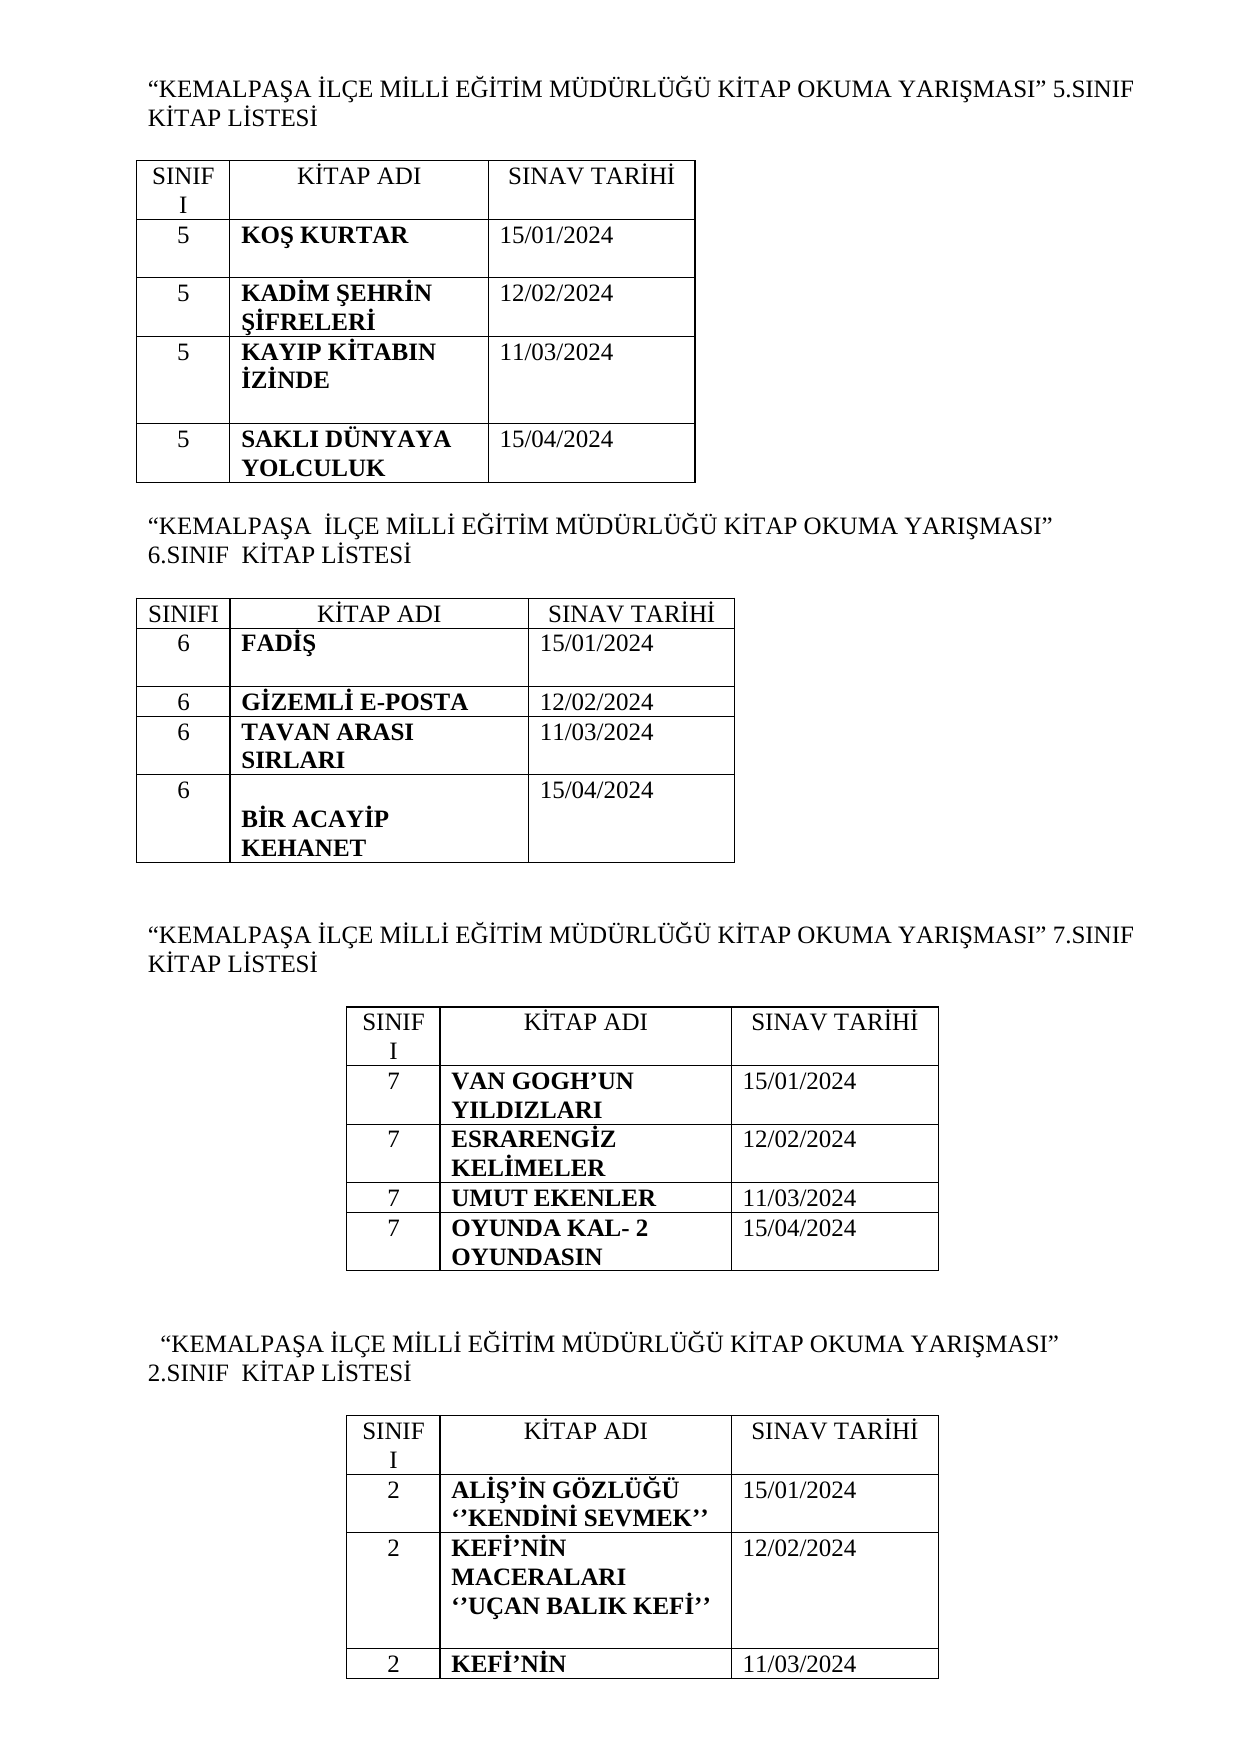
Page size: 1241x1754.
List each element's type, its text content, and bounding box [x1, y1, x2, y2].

table_cell 15/01/2024 [529, 629, 734, 686]
text “KEMALPAŞA İLÇE MİLLİ EĞİTİM MÜDÜRLÜĞÜ KİTAP OKUMA YARIŞMASI” 7.SINIF KİTAP LİSTESİ [148, 920, 1137, 978]
table_cell TAVAN ARASI SIRLARI [231, 717, 528, 774]
table_cell 6 [137, 717, 229, 774]
table_cell 7 [347, 1183, 439, 1212]
table_cell 7 [347, 1125, 439, 1182]
table_cell 15/04/2024 [732, 1213, 938, 1270]
table_cell 2 [347, 1475, 439, 1532]
text “KEMALPAŞA İLÇE MİLLİ EĞİTİM MÜDÜRLÜĞÜ KİTAP OKUMA YARIŞMASI” 5.SINIF KİTAP LİSTESİ [148, 74, 1137, 131]
table_cell 15/01/2024 [489, 220, 694, 277]
table_cell 6 [137, 775, 229, 862]
table_cell 15/01/2024 [732, 1475, 938, 1532]
table_cell GİZEMLİ E-POSTA [231, 687, 528, 716]
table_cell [441, 1649, 731, 1678]
table_cell 15/04/2024 [489, 424, 694, 482]
table_cell 12/02/2024 [529, 687, 734, 716]
table_cell 12/02/2024 [732, 1533, 938, 1648]
table_cell KAYIP KİTABIN İZİNDE [230, 337, 488, 423]
table_cell KADİM ŞEHRİN ŞİFRELERİ [230, 278, 488, 336]
table_cell 11/03/2024 [732, 1649, 938, 1678]
table_cell 5 [137, 220, 229, 277]
table_cell VAN GOGH’UN YILDIZLARI [441, 1066, 731, 1123]
table_header KİTAP ADI [230, 161, 488, 219]
table_cell 7 [347, 1066, 439, 1123]
table_header SINIFI [137, 161, 229, 219]
table_cell FADİŞ [231, 629, 528, 686]
table_header SINAV TARİHİ [732, 1416, 938, 1474]
table_header SINAV TARİHİ [732, 1008, 938, 1065]
text “KEMALPAŞA İLÇE MİLLİ EĞİTİM MÜDÜRLÜĞÜ KİTAP OKUMA YARIŞMASI” 6.SINIF KİTAP LİSTESİ [148, 511, 1137, 569]
table_cell ALİŞ’İN GÖZLÜĞÜ ‘’KENDİNİ SEVMEK’’ [441, 1475, 731, 1532]
table_cell ESRARENGİZ KELİMELER [441, 1125, 731, 1182]
table_cell 15/04/2024 [529, 775, 734, 862]
table_cell 12/02/2024 [489, 278, 694, 336]
table_cell OYUNDA KAL- 2 OYUNDASIN [441, 1213, 731, 1270]
table_cell 15/01/2024 [732, 1066, 938, 1123]
table_cell UMUT EKENLER [441, 1183, 731, 1212]
table_header SINIFI [137, 599, 229, 627]
table_cell 6 [137, 687, 229, 716]
table_cell 5 [137, 337, 229, 423]
table_header KİTAP ADI [441, 1008, 731, 1065]
table_cell 7 [347, 1213, 439, 1270]
table_cell 12/02/2024 [732, 1125, 938, 1182]
table_header SINAV TARİHİ [529, 599, 734, 627]
table_cell SAKLI DÜNYAYA YOLCULUK [230, 424, 488, 482]
table_cell KEFİ’NİN MACERALARI ‘’UÇAN BALIK KEFİ’’ [441, 1533, 731, 1648]
table_cell 2 [347, 1649, 439, 1678]
table_cell 11/03/2024 [732, 1183, 938, 1212]
table_header KİTAP ADI [231, 599, 528, 627]
table_cell 11/03/2024 [489, 337, 694, 423]
table_cell 5 [137, 278, 229, 336]
table_header SINIFI [347, 1416, 439, 1474]
table_cell 2 [347, 1533, 439, 1648]
table_header SINAV TARİHİ [489, 161, 694, 219]
table_cell 5 [137, 424, 229, 482]
table_cell 6 [137, 629, 229, 686]
table_cell KOŞ KURTAR [230, 220, 488, 277]
table_header KİTAP ADI [441, 1416, 731, 1474]
table_header SINIFI [347, 1008, 439, 1065]
table_cell BİR ACAYİP KEHANET [231, 775, 528, 862]
table_cell 11/03/2024 [529, 717, 734, 774]
text “KEMALPAŞA İLÇE MİLLİ EĞİTİM MÜDÜRLÜĞÜ KİTAP OKUMA YARIŞMASI” 2.SINIF KİTAP LİSTESİ [148, 1329, 1137, 1386]
